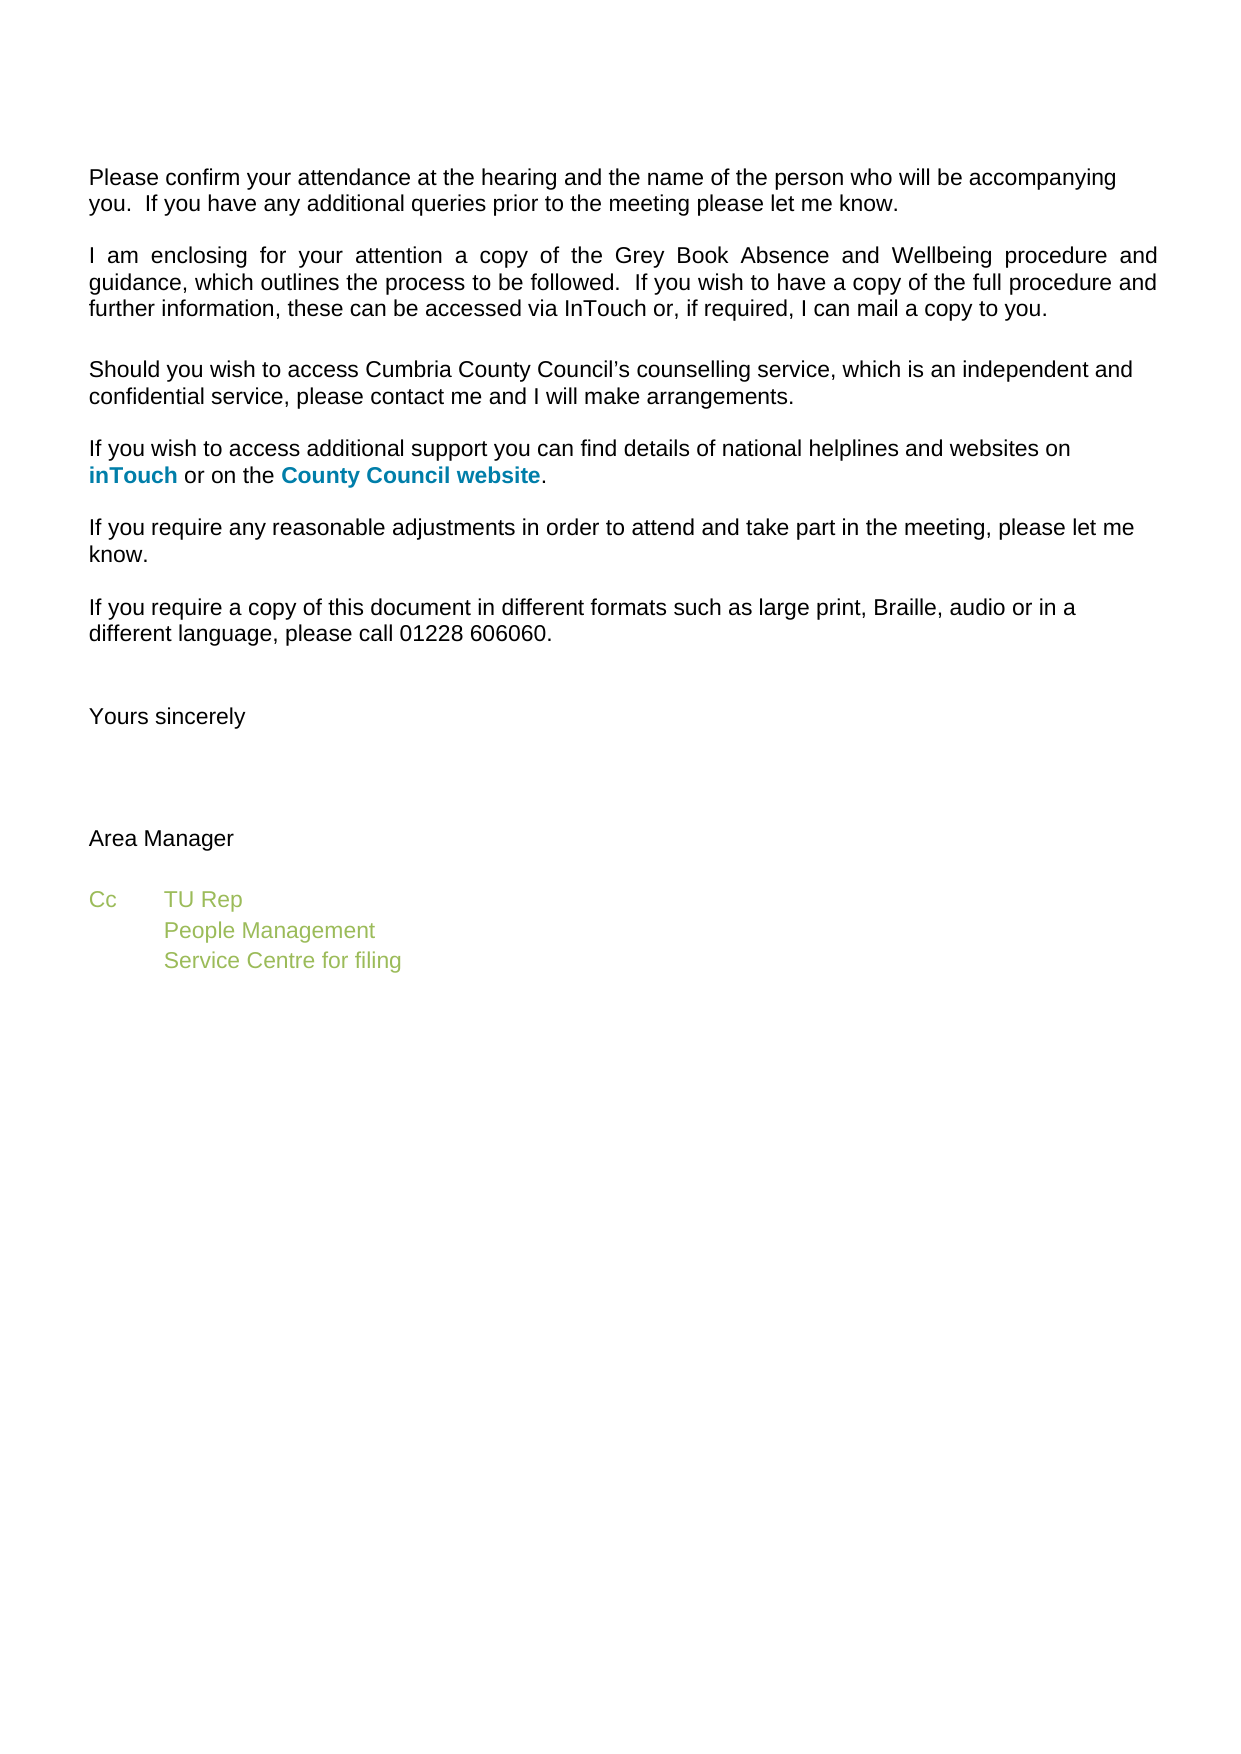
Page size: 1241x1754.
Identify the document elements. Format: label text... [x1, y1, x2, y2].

text Please confirm your attendance at the hearing and the name of the person who will be accompanying you. If you have any additional queries prior to the meeting please let me know. [89, 163, 1159, 216]
text If you require a copy of this document in different formats such as large print, Braille, audio or in a different language, please call 01228 606060. [89, 593, 1159, 646]
text People Management [89, 917, 1159, 943]
text Should you wish to access Cumbria County Council’s counselling service, which is an independent and confidential service, please contact me and I will make arrangements. [89, 356, 1159, 409]
text I am enclosing for your attention a copy of the Grey Book Absence and Wellbeing procedure and guidance, which outlines the process to be followed. If you wish to have a copy of the full procedure and further information, these can be accessed via InTouch or, if required, I can mail a copy to you. [89, 242, 1159, 322]
text If you wish to access additional support you can find details of national helplines and websites on inTouch or on the County Council website. [89, 435, 1159, 488]
text Yours sincerely [89, 703, 1159, 729]
text If you require any reasonable adjustments in order to attend and take part in the meeting, please let me know. [89, 514, 1159, 567]
text Cc TU Rep [89, 886, 1159, 912]
text Area Manager [89, 825, 1159, 851]
text Service Centre for filing [89, 947, 1159, 973]
